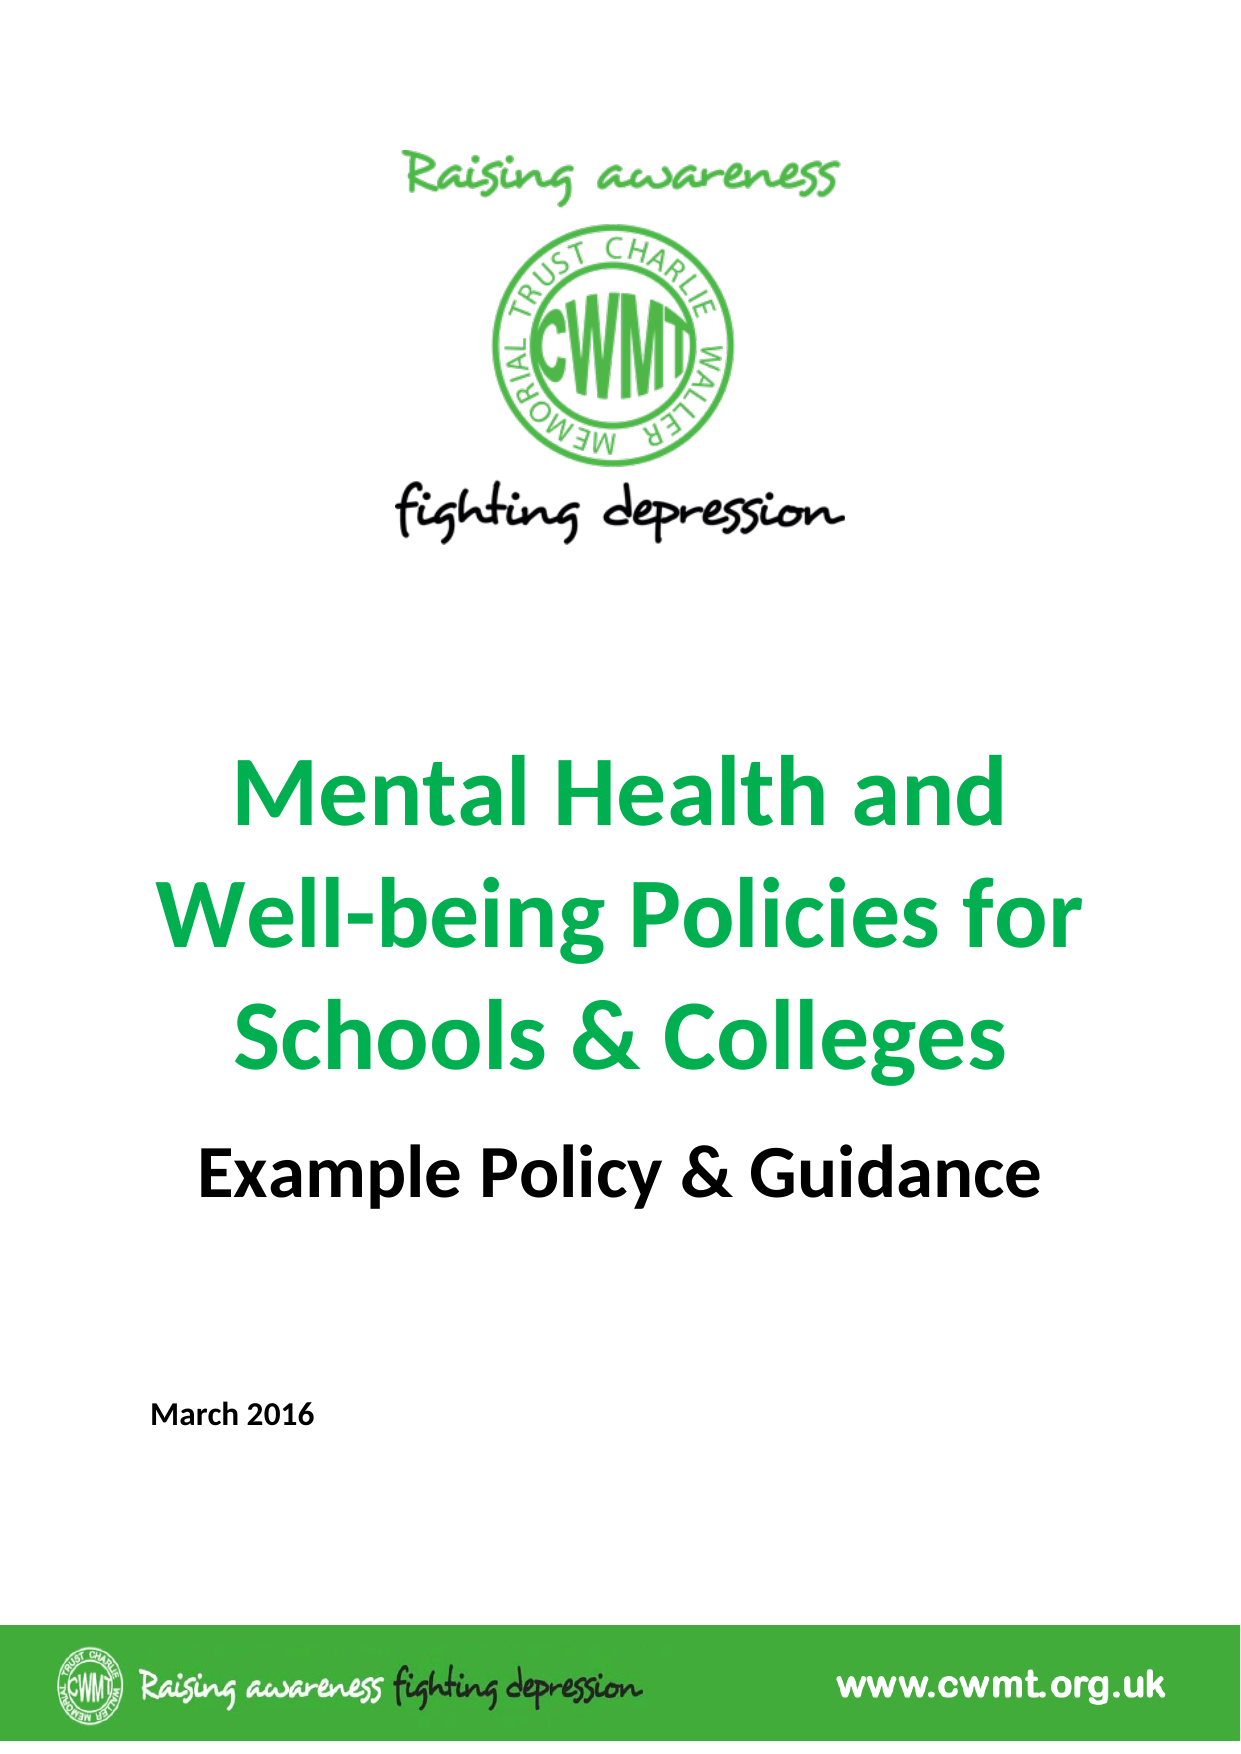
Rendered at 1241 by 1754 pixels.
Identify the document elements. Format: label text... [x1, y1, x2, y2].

text Mental Health and Well-being Policies for Schools & Colleges [150, 728, 1090, 1094]
picture [395, 150, 845, 545]
subtitle March 2016 [150, 1393, 1090, 1434]
text Example Policy & Guidance [150, 1125, 1090, 1216]
picture [0, 1623, 1241, 1744]
